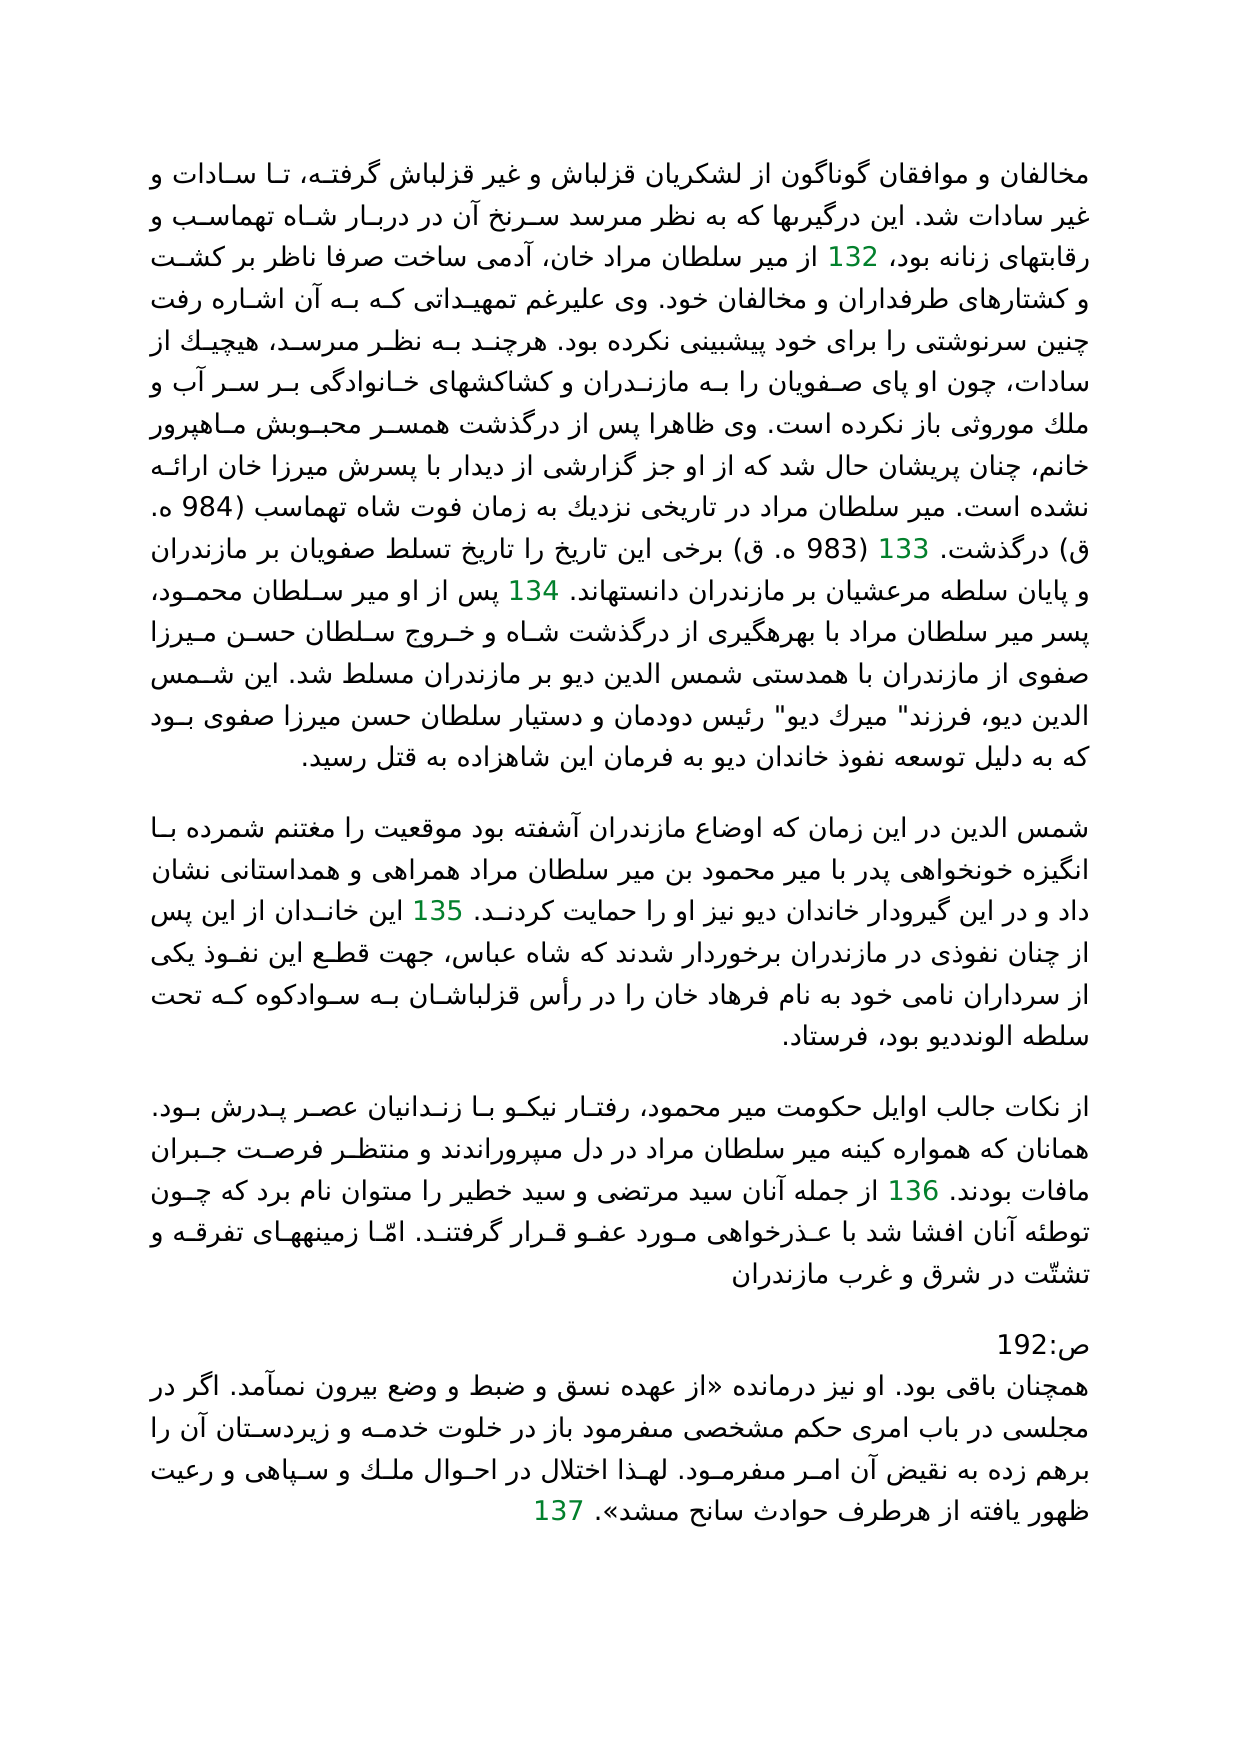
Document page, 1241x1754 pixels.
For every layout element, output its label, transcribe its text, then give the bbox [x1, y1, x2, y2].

text شمس الدين در اين زمان كه اوضاع مازندران آشفته بود موقعيت را مغتنم شمرده با انگيزه خونخواهى پدر با مير محمود بن مير سلطان مراد همراهى و همداستانى نشان داد و در اين گيرودار خاندان ديو نيز او را حمايت كردند. 135 اين خاندان از اين پس از چنان نفوذى در مازندران برخوردار شدند كه شاه عباس، جهت قطع اين نفوذ يكى از سرداران نامى خود به نام فرهاد خان را در رأس قزلباشان به سوادكوه كه تحت سلطه الوندديو بود، فرستاد. [150, 804, 1090, 1054]
text هم‏چنان باقى بود. او نيز درمانده «از عهده نسق و ضبط و وضع بيرون نمى‏آمد. اگر در مجلسى در باب امرى حكم مشخصى مى‏فرمود باز در خلوت خدمه و زيردستان آن را برهم زده به نقيض آن امر مى‏فرمود. لهذا اختلال در احوال ملك و سپاهى و رعيت ظهور يافته از هرطرف حوادث سانح مى‏شد». 137 [150, 1362, 1090, 1529]
text ص:192 [150, 1321, 1090, 1362]
text از نكات جالب اوايل حكومت مير محمود، رفتار نيكو با زندانيان عصر پدرش بود. همانان كه همواره كينه مير سلطان مراد در دل مى‏پروراندند و منتظر فرصت جبران مافات بودند. 136 از جمله آنان سيد مرتضى و سيد خطير را مى‏توان نام برد كه چون توطئه آنان افشا شد با عذرخواهى مورد عفو قرار گرفتند. امّا زمينه‏هاى تفرقه و تشتّت در شرق و غرب مازندران‏ [150, 1083, 1090, 1292]
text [150, 150, 1090, 775]
